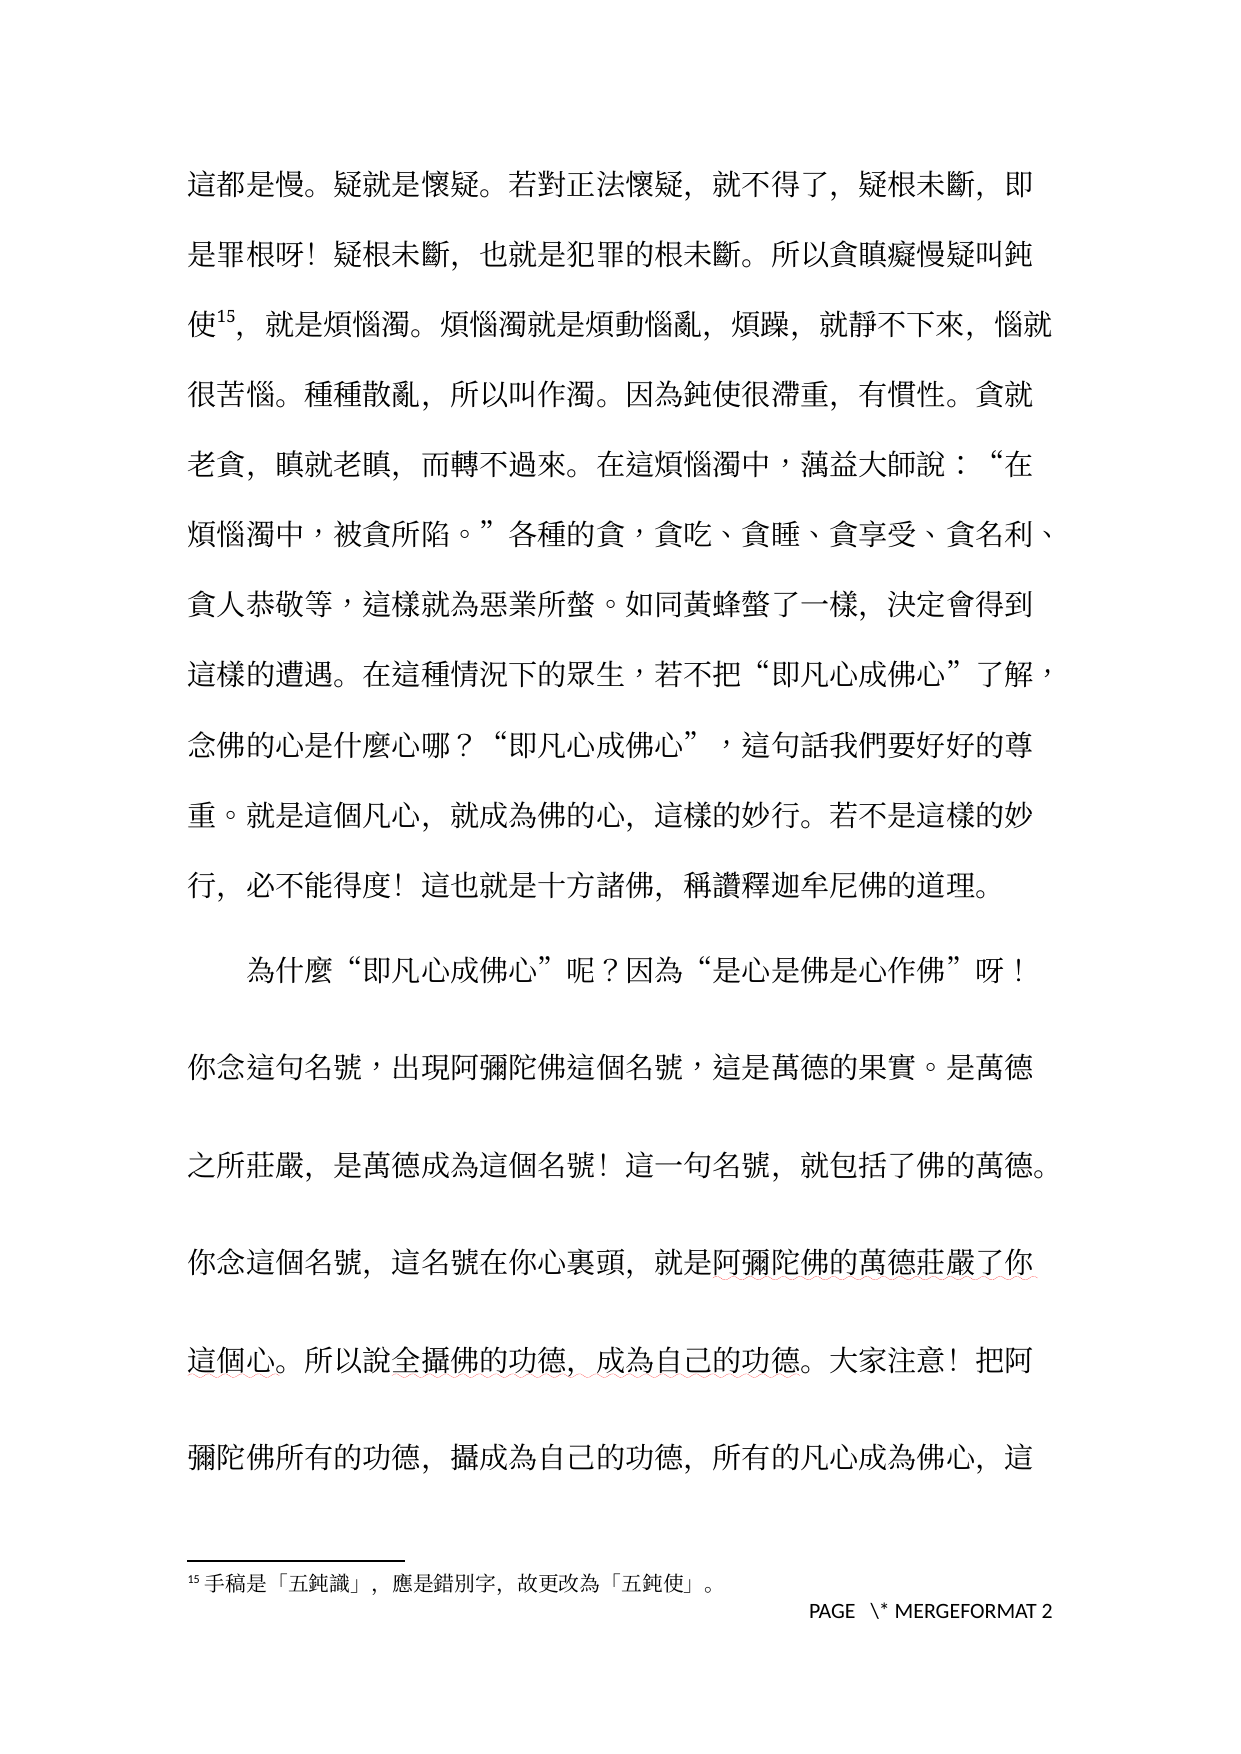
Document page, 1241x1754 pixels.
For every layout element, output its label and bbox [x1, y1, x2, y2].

text [187, 150, 1053, 916]
text [187, 936, 1053, 1488]
